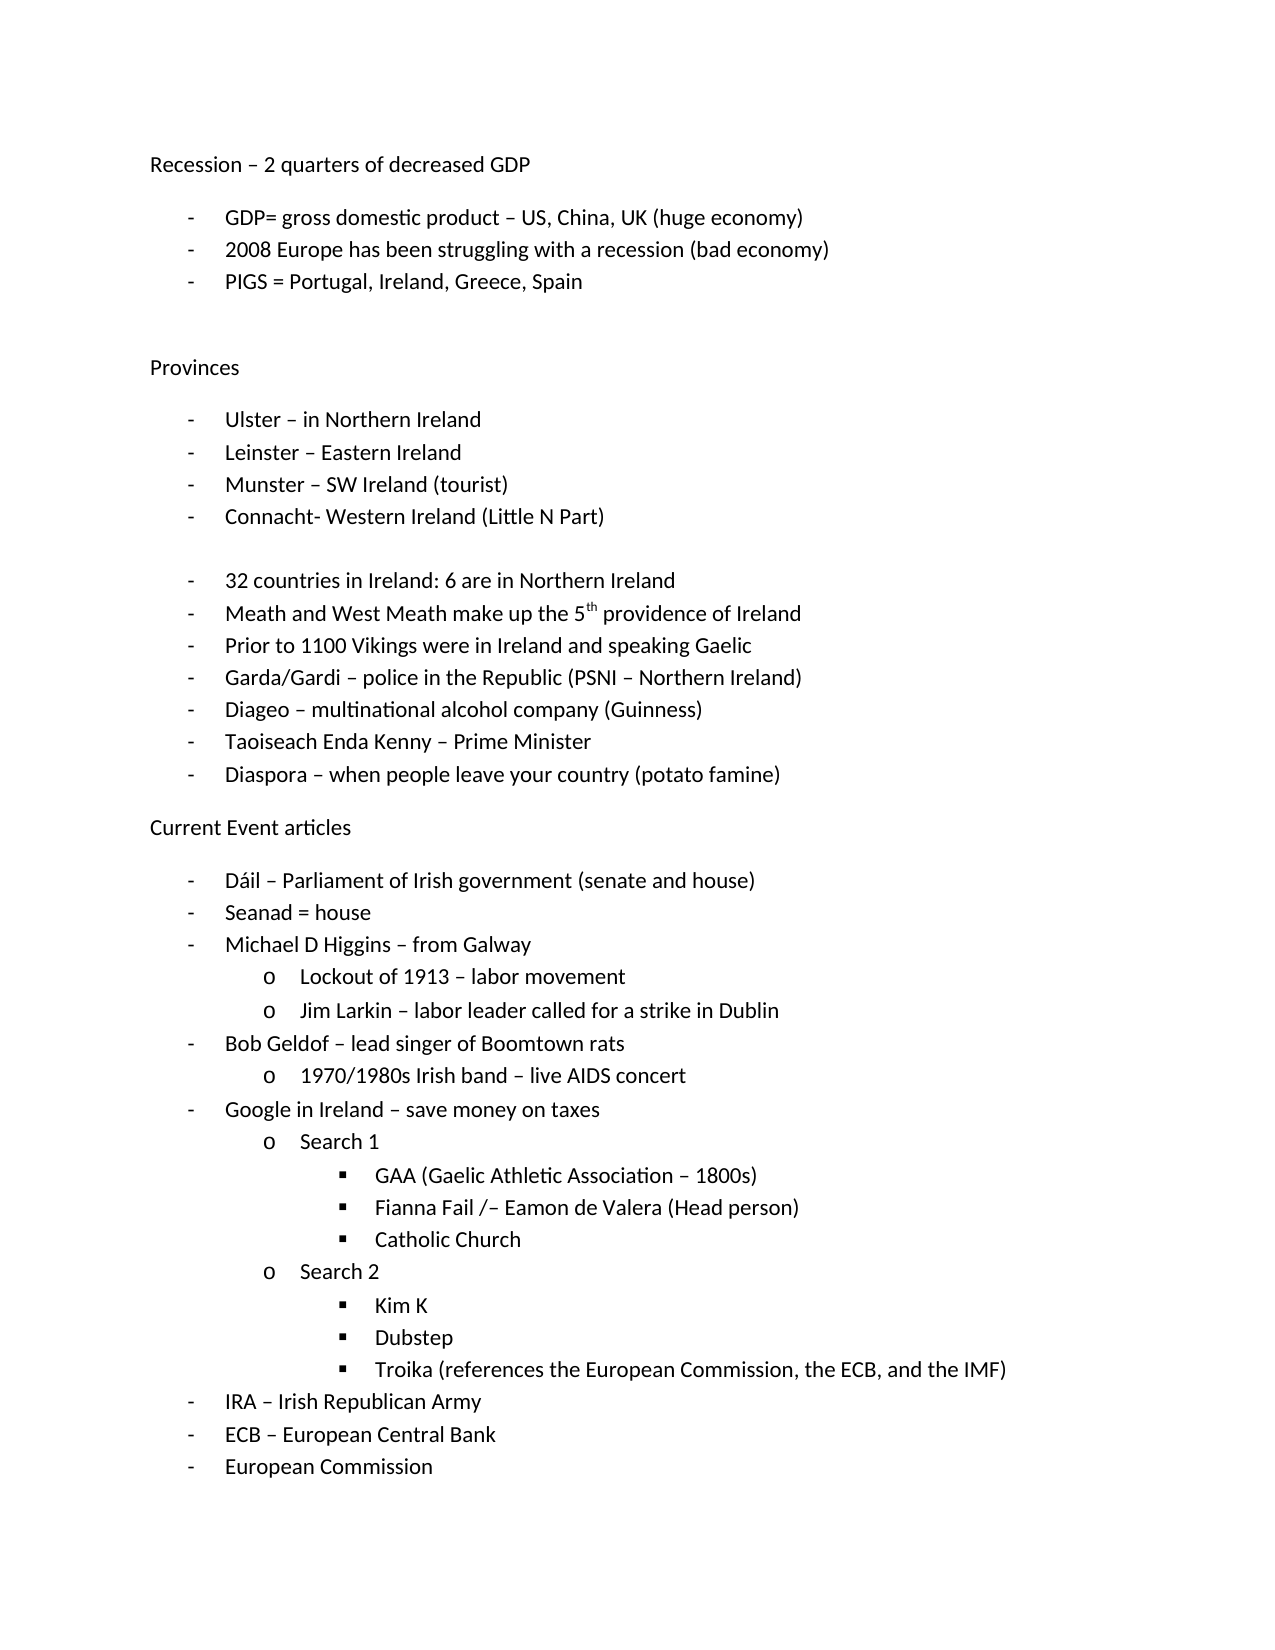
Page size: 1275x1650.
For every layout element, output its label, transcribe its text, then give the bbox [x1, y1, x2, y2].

text Current Event articles [150, 813, 1125, 841]
list European Commission [187, 1452, 1125, 1480]
list Connacht- Western Ireland (Little N Part) [187, 502, 1125, 530]
text Recession – 2 quarters of decreased GDP [150, 150, 1125, 178]
list Bob Geldof – lead singer of Boomtown rats [187, 1029, 1125, 1057]
list PIGS = Portugal, Ireland, Greece, Spain [187, 267, 1125, 295]
list Meath and West Meath make up the 5th providence of Ireland [187, 599, 1125, 627]
list 1970/1980s Irish band – live AIDS concert [262, 1062, 1125, 1091]
text Provinces [150, 353, 1125, 381]
list Dáil – Parliament of Irish government (senate and house) [187, 866, 1125, 894]
list Fianna Fail /– Eamon de Valera (Head person) [337, 1193, 1125, 1221]
list ECB – European Central Bank [187, 1420, 1125, 1448]
list Michael D Higgins – from Galway [187, 930, 1125, 958]
list Jim Larkin – labor leader called for a strike in Dublin [262, 996, 1125, 1025]
list 32 countries in Ireland: 6 are in Northern Ireland [187, 567, 1125, 594]
list Munster – SW Ireland (tourist) [187, 470, 1125, 498]
list Prior to 1100 Vikings were in Ireland and speaking Gaelic [187, 631, 1125, 659]
list Taoiseach Enda Kenny – Prime Minister [187, 727, 1125, 756]
list Garda/Gardi – police in the Republic (PSNI – Northern Ireland) [187, 663, 1125, 691]
list Diaspora – when people leave your country (potato famine) [187, 760, 1125, 788]
list GAA (Gaelic Athletic Association – 1800s) [337, 1161, 1125, 1189]
list Seanad = house [187, 898, 1125, 926]
list Search 2 [262, 1257, 1125, 1287]
list Search 1 [262, 1127, 1125, 1156]
list 2008 Europe has been struggling with a recession (bad economy) [187, 235, 1125, 263]
list Troika (references the European Commission, the ECB, and the IMF) [337, 1355, 1125, 1383]
list Catholic Church [337, 1225, 1125, 1253]
list Leinster – Eastern Ireland [187, 438, 1125, 466]
list Ulster – in Northern Ireland [187, 406, 1125, 434]
list GDP= gross domestic product – US, China, UK (huge economy) [187, 203, 1125, 231]
list Google in Ireland – save money on taxes [187, 1095, 1125, 1123]
list Lockout of 1913 – labor movement [262, 962, 1125, 991]
list Diageo – multinational alcohol company (Guinness) [187, 695, 1125, 723]
list Dubstep [337, 1323, 1125, 1351]
list Kim K [337, 1291, 1125, 1319]
list IRA – Irish Republican Army [187, 1387, 1125, 1416]
